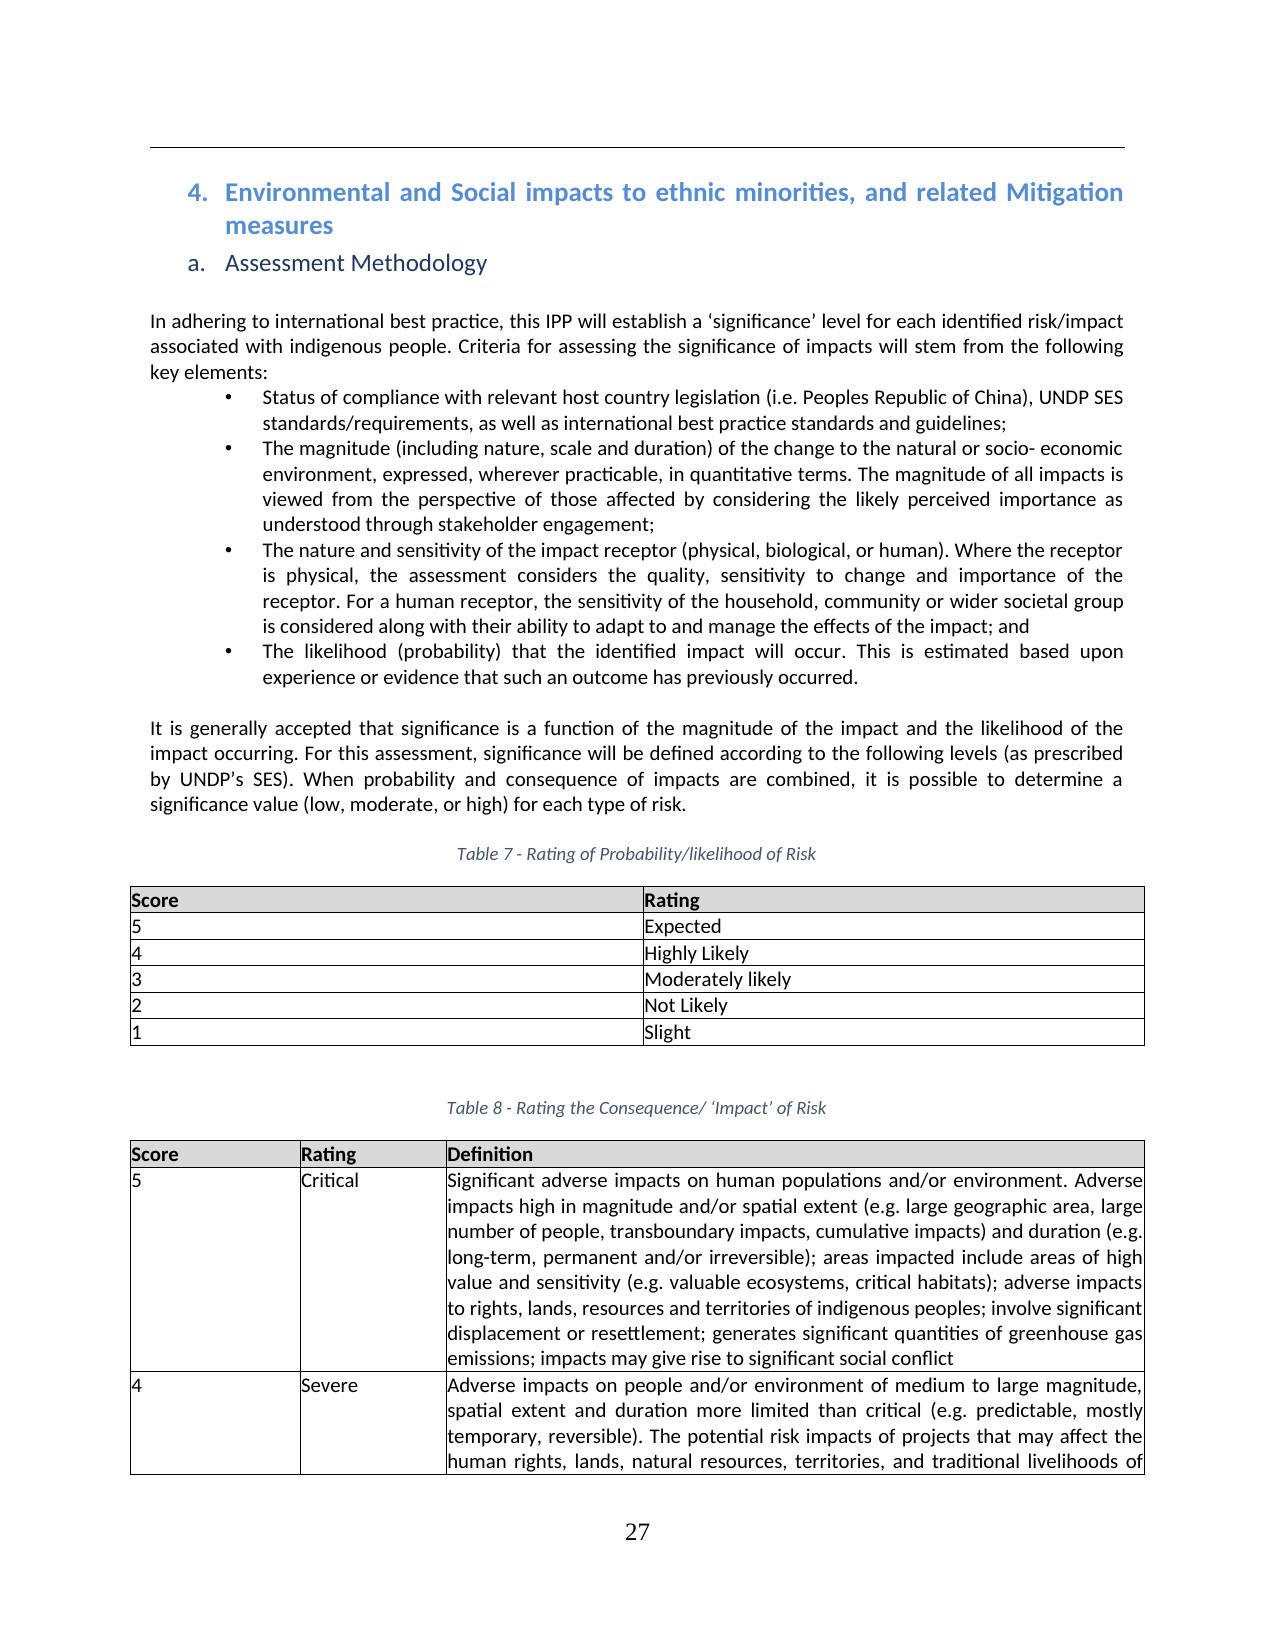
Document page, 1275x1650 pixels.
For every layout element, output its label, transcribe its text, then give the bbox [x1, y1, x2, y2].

table_cell 4 [131, 1372, 300, 1474]
table_cell 2 [131, 993, 643, 1018]
table_cell 1 [131, 1019, 643, 1044]
subtitle Environmental and Social impacts to ethnic minorities, and related Mitigation measures [187, 175, 1125, 241]
table_cell 3 [131, 966, 643, 992]
subtitle Assessment Methodology [187, 247, 1125, 278]
text Table 8 - Rating the Consequence/ ‘Impact’ of Risk [150, 1096, 1125, 1119]
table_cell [447, 1372, 1144, 1474]
table_cell 5 [131, 913, 643, 939]
table_header Score [131, 887, 643, 912]
table_cell Expected [644, 913, 1144, 939]
table_header Rating [644, 887, 1144, 912]
list The magnitude (including nature, scale and duration) of the change to the natural or socio- economic environment, expressed, wherever practicable, in quantitative terms. The magnitude of all impacts is viewed from the perspective of those affected by considering the likely perceived importance as understood through stakeholder engagement; [225, 435, 1125, 537]
table_cell Highly Likely [644, 940, 1144, 965]
table_cell Not Likely [644, 993, 1144, 1018]
text In adhering to international best practice, this IPP will establish a ‘significance’ level for each identified risk/impact associated with indigenous people. Criteria for assessing the significance of impacts will stem from the following key elements: [150, 308, 1125, 384]
list The nature and sensitivity of the impact receptor (physical, biological, or human). Where the receptor is physical, the assessment considers the quality, sensitivity to change and importance of the receptor. For a human receptor, the sensitivity of the household, community or wider societal group is considered along with their ability to adapt to and manage the effects of the impact; and [225, 537, 1125, 639]
table_cell 5 [131, 1168, 300, 1371]
table_cell Slight [644, 1019, 1144, 1044]
list Status of compliance with relevant host country legislation (i.e. Peoples Republic of China), UNDP SES standards/requirements, as well as international best practice standards and guidelines; [225, 384, 1125, 435]
table_header Definition [447, 1141, 1144, 1167]
table_header Score [131, 1141, 300, 1167]
text It is generally accepted that significance is a function of the magnitude of the impact and the likelihood of the impact occurring. For this assessment, significance will be defined according to the following levels (as prescribed by UNDP’s SES). When probability and consequence of impacts are combined, it is possible to determine a significance value (low, moderate, or high) for each type of risk. [150, 715, 1125, 817]
text Table 7 - Rating of Probability/likelihood of Risk [150, 842, 1125, 865]
table_cell Severe [301, 1372, 446, 1474]
table_cell 4 [131, 940, 643, 965]
list The likelihood (probability) that the identified impact will occur. This is estimated based upon experience or evidence that such an outcome has previously occurred. [225, 639, 1125, 689]
table_cell Critical [301, 1168, 446, 1371]
table_cell Significant adverse impacts on human populations and/or environment. Adverse impacts high in magnitude and/or spatial extent (e.g. large geographic area, large number of people, transboundary impacts, cumulative impacts) and duration (e.g. long-term, permanent and/or irreversible); areas impacted include areas of high value and sensitivity (e.g. valuable ecosystems, critical habitats); adverse impacts to rights, lands, resources and territories of indigenous peoples; involve significant displacement or resettlement; generates significant quantities of greenhouse gas emissions; impacts may give rise to significant social conflict [447, 1168, 1144, 1371]
table_header Rating [301, 1141, 446, 1167]
table_cell Moderately likely [644, 966, 1144, 992]
